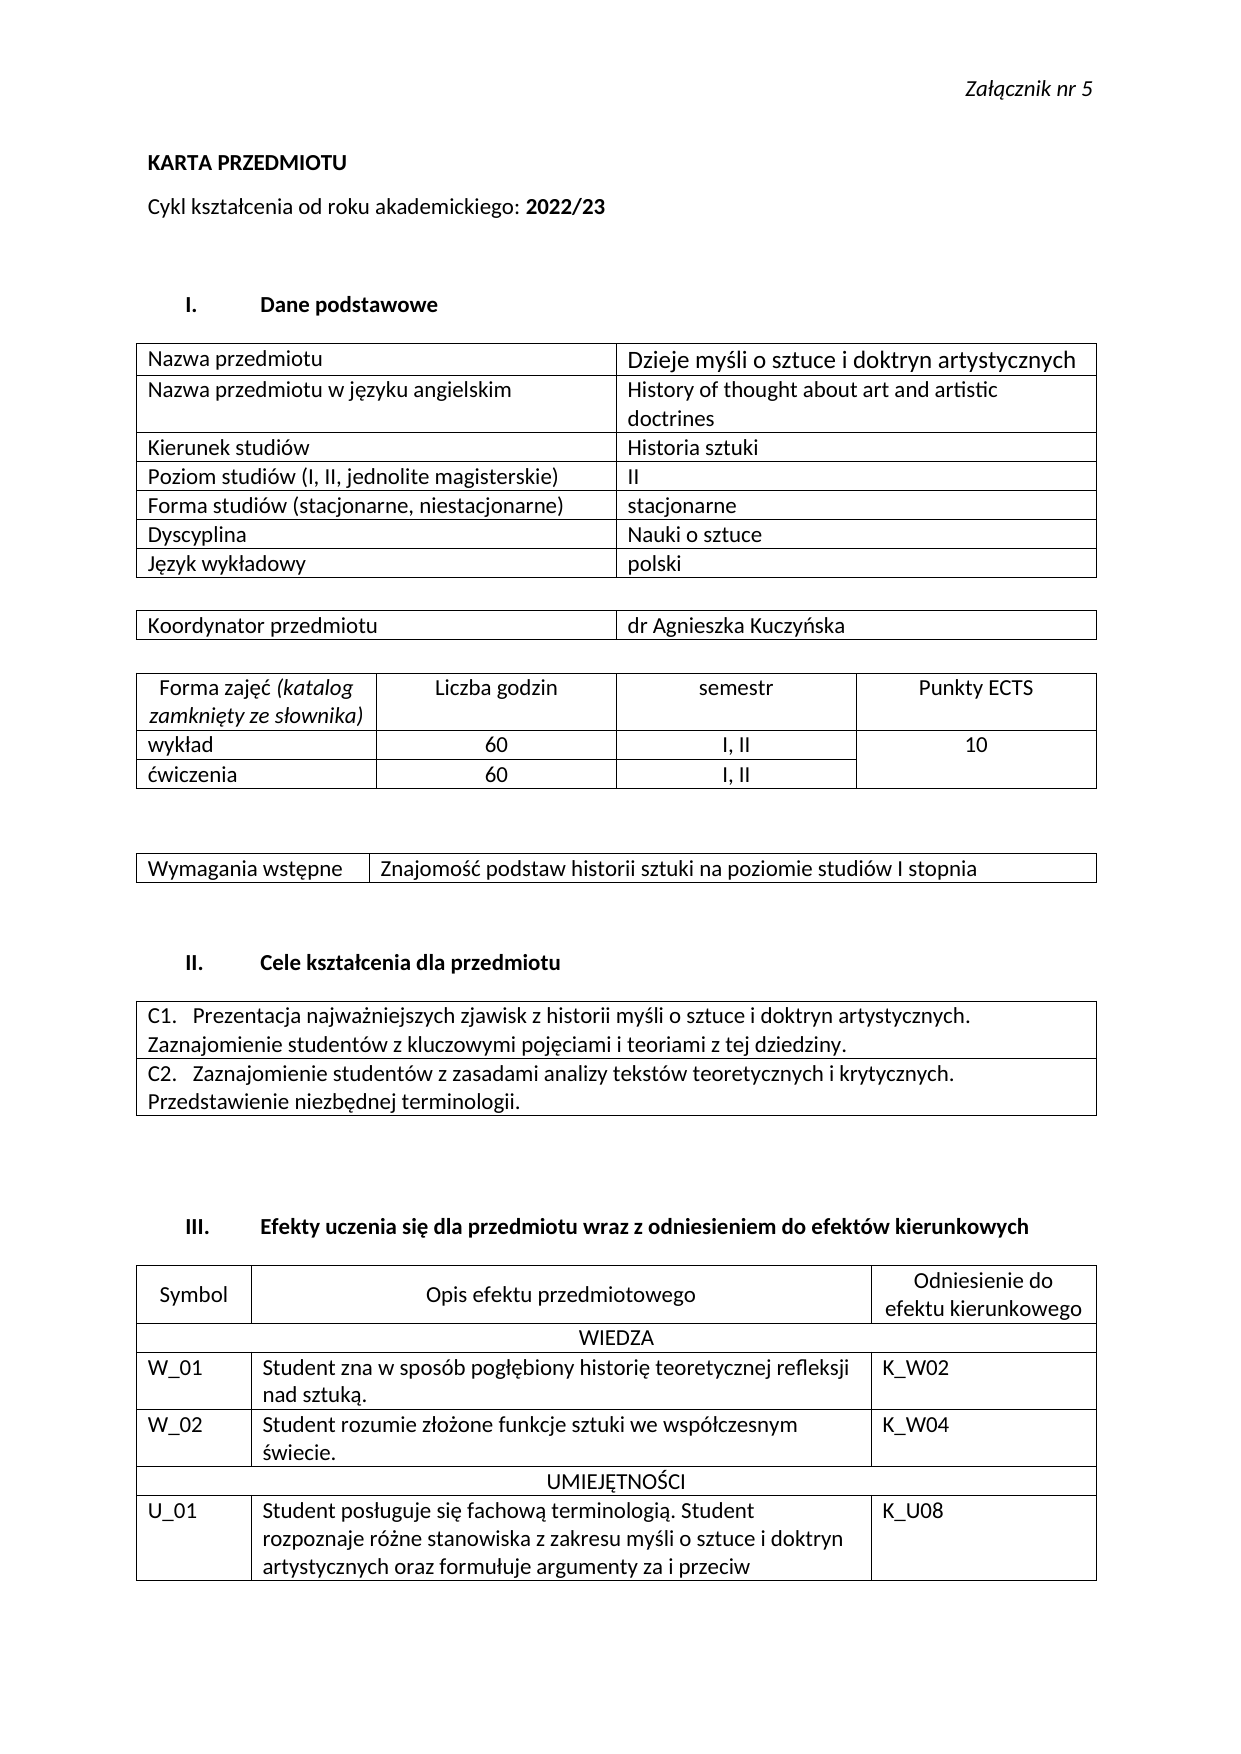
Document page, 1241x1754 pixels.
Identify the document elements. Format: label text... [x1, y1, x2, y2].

list Dane podstawowe [185, 290, 1093, 318]
list Cele kształcenia dla przedmiotu [185, 948, 1093, 976]
text KARTA PRZEDMIOTU [148, 148, 1093, 176]
table_cell wykład [137, 731, 376, 759]
table_header Znajomość podstaw historii sztuki na poziomie studiów I stopnia [370, 854, 1096, 882]
table_cell polski [617, 549, 1096, 577]
table_header Nazwa przedmiotu [137, 344, 616, 374]
table_cell Historia sztuki [617, 433, 1096, 461]
table_header Symbol [137, 1266, 251, 1322]
table_header Liczba godzin [377, 674, 616, 729]
table_cell 10 [857, 731, 1096, 788]
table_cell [252, 1496, 871, 1580]
table_cell ćwiczenia [137, 760, 376, 788]
table_cell C2. Zaznajomienie studentów z zasadami analizy tekstów teoretycznych i krytycznych. Przedstawienie niezbędnej terminologii. [137, 1059, 1096, 1115]
table_cell II [617, 462, 1096, 490]
table_cell History of thought about art and artistic doctrines [617, 376, 1096, 432]
table_header semestr [617, 674, 856, 729]
table_cell K_W02 [872, 1353, 1096, 1409]
table_header C1. Prezentacja najważniejszych zjawisk z historii myśli o sztuce i doktryn artystycznych. Zaznajomienie studentów z kluczowymi pojęciami i teoriami z tej dziedziny. [137, 1002, 1096, 1058]
table_cell I, II [617, 760, 856, 788]
table_cell Student zna w sposób pogłębiony historię teoretycznej refleksji nad sztuką. [252, 1353, 871, 1409]
table_cell Kierunek studiów [137, 433, 616, 461]
table_header Odniesienie do efektu kierunkowego [872, 1266, 1096, 1322]
table_cell Student rozumie złożone funkcje sztuki we współczesnym świecie. [252, 1410, 871, 1466]
table_cell Dyscyplina [137, 520, 616, 548]
table_cell U_01 [137, 1496, 251, 1580]
table_cell UMIEJĘTNOŚCI [137, 1467, 1096, 1495]
table_cell 60 [377, 760, 616, 788]
table_cell stacjonarne [617, 491, 1096, 519]
table_cell WIEDZA [137, 1324, 1096, 1352]
table_cell Poziom studiów (I, II, jednolite magisterskie) [137, 462, 616, 490]
text Cykl kształcenia od roku akademickiego: 2022/23 [148, 192, 1093, 220]
table_cell K_W04 [872, 1410, 1096, 1466]
table_cell W_02 [137, 1410, 251, 1466]
table_cell Nazwa przedmiotu w języku angielskim [137, 376, 616, 432]
table_header Opis efektu przedmiotowego [252, 1266, 871, 1322]
table_header dr Agnieszka Kuczyńska [617, 611, 1096, 639]
table_header Forma zajęć (katalog zamknięty ze słownika) [137, 674, 376, 729]
table_cell Nauki o sztuce [617, 520, 1096, 548]
table_cell W_01 [137, 1353, 251, 1409]
table_cell 60 [377, 731, 616, 759]
table_header Wymagania wstępne [137, 854, 369, 882]
table_header Dzieje myśli o sztuce i doktryn artystycznych [617, 344, 1096, 374]
table_header Punkty ECTS [857, 674, 1096, 729]
list Efekty uczenia się dla przedmiotu wraz z odniesieniem do efektów kierunkowych [185, 1212, 1093, 1240]
table_cell I, II [617, 731, 856, 759]
table_cell Forma studiów (stacjonarne, niestacjonarne) [137, 491, 616, 519]
table_cell K_U08 [872, 1496, 1096, 1580]
table_cell Język wykładowy [137, 549, 616, 577]
table_header Koordynator przedmiotu [137, 611, 616, 639]
